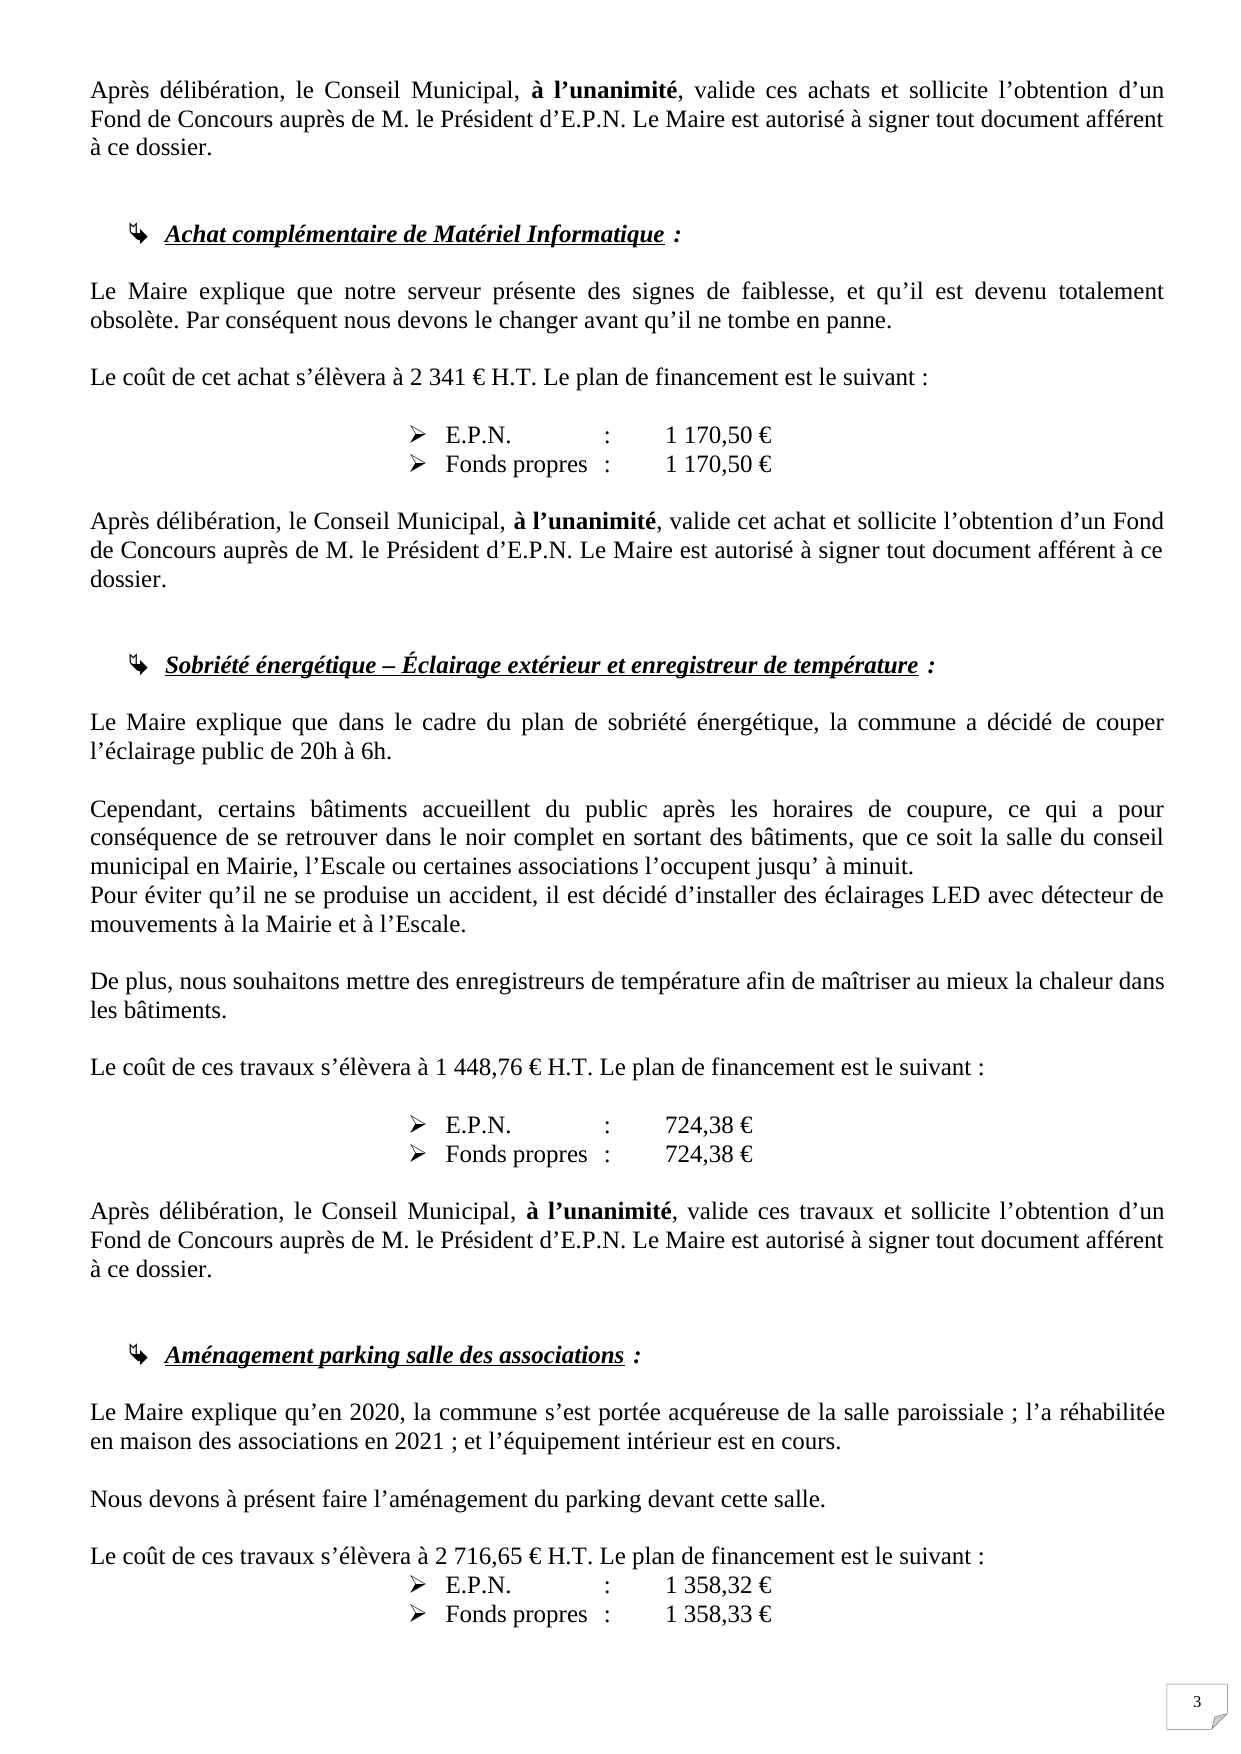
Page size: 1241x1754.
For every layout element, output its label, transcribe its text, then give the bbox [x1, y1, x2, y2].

list Achat complémentaire de Matériel Informatique : [127, 219, 1165, 247]
list E.P.N. : 1 358,32 € [408, 1570, 1165, 1599]
text Pour éviter qu’il ne se produise un accident, il est décidé d’installer des éclairages LED avec détecteur de mouvements à la Mairie et à l’Escale. [90, 880, 1165, 937]
text De plus, nous souhaitons mettre des enregistreurs de température afin de maîtriser au mieux la chaleur dans les bâtiments. [90, 966, 1165, 1024]
text Cependant, certains bâtiments accueillent du public après les horaires de coupure, ce qui a pour conséquence de se retrouver dans le noir complet en sortant des bâtiments, que ce soit la salle du conseil municipal en Mairie, l’Escale ou certaines associations l’occupent jusqu’ à minuit. [90, 794, 1165, 880]
list Fonds propres : 1 358,33 € [408, 1599, 1165, 1627]
list Sobriété énergétique – Éclairage extérieur et enregistreur de température : [127, 650, 1165, 679]
list Aménagement parking salle des associations : [127, 1340, 1165, 1369]
text Le Maire explique qu’en 2020, la commune s’est portée acquéreuse de la salle paroissiale ; l’a réhabilitée en maison des associations en 2021 ; et l’équipement intérieur est en cours. [90, 1397, 1165, 1455]
text Le Maire explique que dans le cadre du plan de sobriété énergétique, la commune a décidé de couper l’éclairage public de 20h à 6h. [90, 707, 1165, 765]
text Nous devons à présent faire l’aménagement du parking devant cette salle. [90, 1484, 1165, 1512]
list Fonds propres : 724,38 € [408, 1139, 1165, 1167]
text Le coût de cet achat s’élèvera à 2 341 € H.T. Le plan de financement est le suivant : [90, 362, 1165, 391]
list E.P.N. : 1 170,50 € [408, 420, 1165, 449]
text Après délibération, le Conseil Municipal, à l’unanimité, valide ces achats et sollicite l’obtention d’un Fond de Concours auprès de M. le Président d’E.P.N. Le Maire est autorisé à signer tout document afférent à ce dossier. [90, 75, 1165, 161]
list Fonds propres : 1 170,50 € [408, 449, 1165, 477]
text Après délibération, le Conseil Municipal, à l’unanimité, valide cet achat et sollicite l’obtention d’un Fond de Concours auprès de M. le Président d’E.P.N. Le Maire est autorisé à signer tout document afférent à ce dossier. [90, 506, 1165, 592]
text Le coût de ces travaux s’élèvera à 1 448,76 € H.T. Le plan de financement est le suivant : [90, 1052, 1165, 1081]
list E.P.N. : 724,38 € [408, 1110, 1165, 1139]
text Le coût de ces travaux s’élèvera à 2 716,65 € H.T. Le plan de financement est le suivant : [90, 1541, 1165, 1570]
text Le Maire explique que notre serveur présente des signes de faiblesse, et qu’il est devenu totalement obsolète. Par conséquent nous devons le changer avant qu’il ne tombe en panne. [90, 276, 1165, 334]
